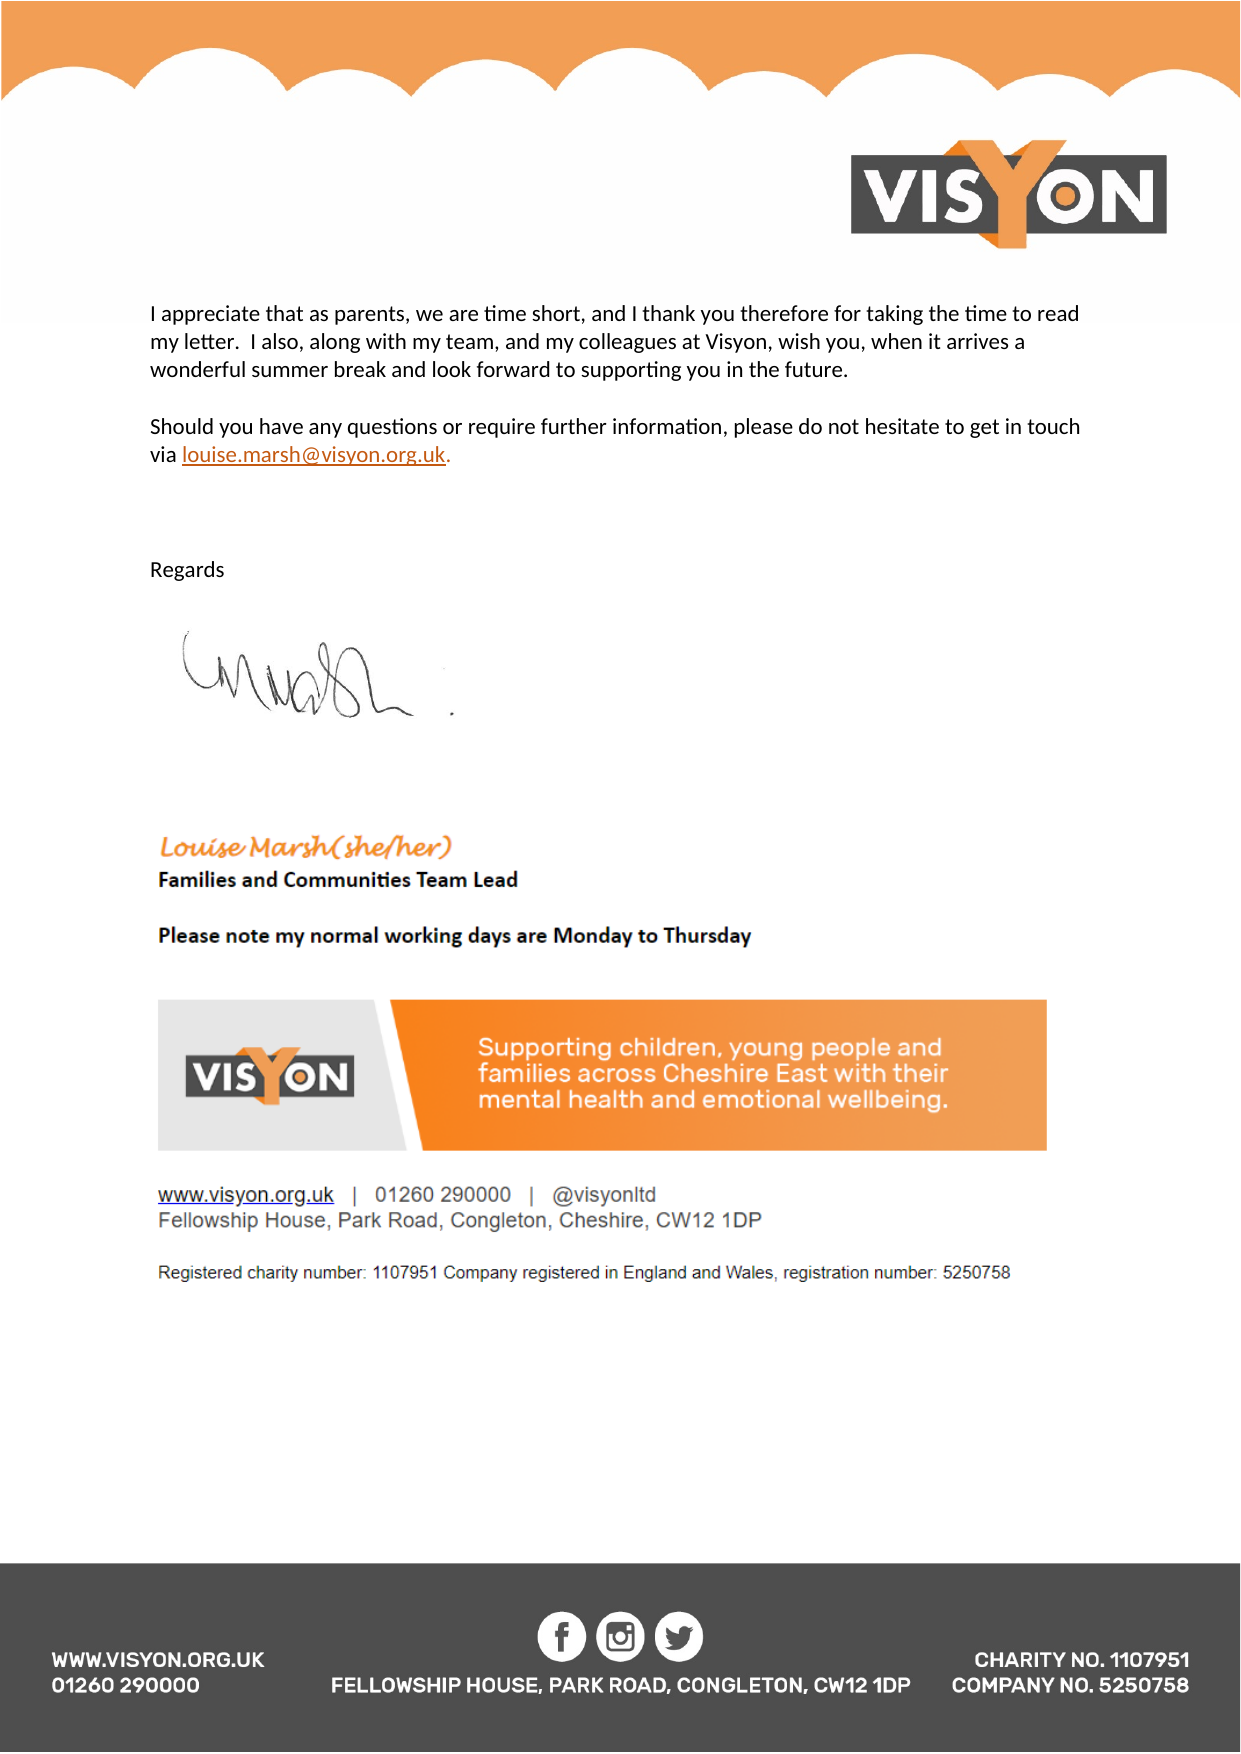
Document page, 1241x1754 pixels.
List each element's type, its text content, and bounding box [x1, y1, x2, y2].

text Regards [150, 555, 1090, 583]
text I appreciate that as parents, we are time short, and I thank you therefore for taking the time to read my letter. I also, along with my team, and my colleagues at Visyon, wish you, when it arrives a wonderful summer break and look forward to supporting you in the future. [150, 299, 1090, 383]
picture [150, 829, 1091, 1361]
picture [0, 1452, 1241, 1752]
picture [1, 1, 1241, 323]
text Should you have any questions or require further information, please do not hesitate to get in touch via louise.marsh@visyon.org.uk. [150, 412, 1090, 468]
